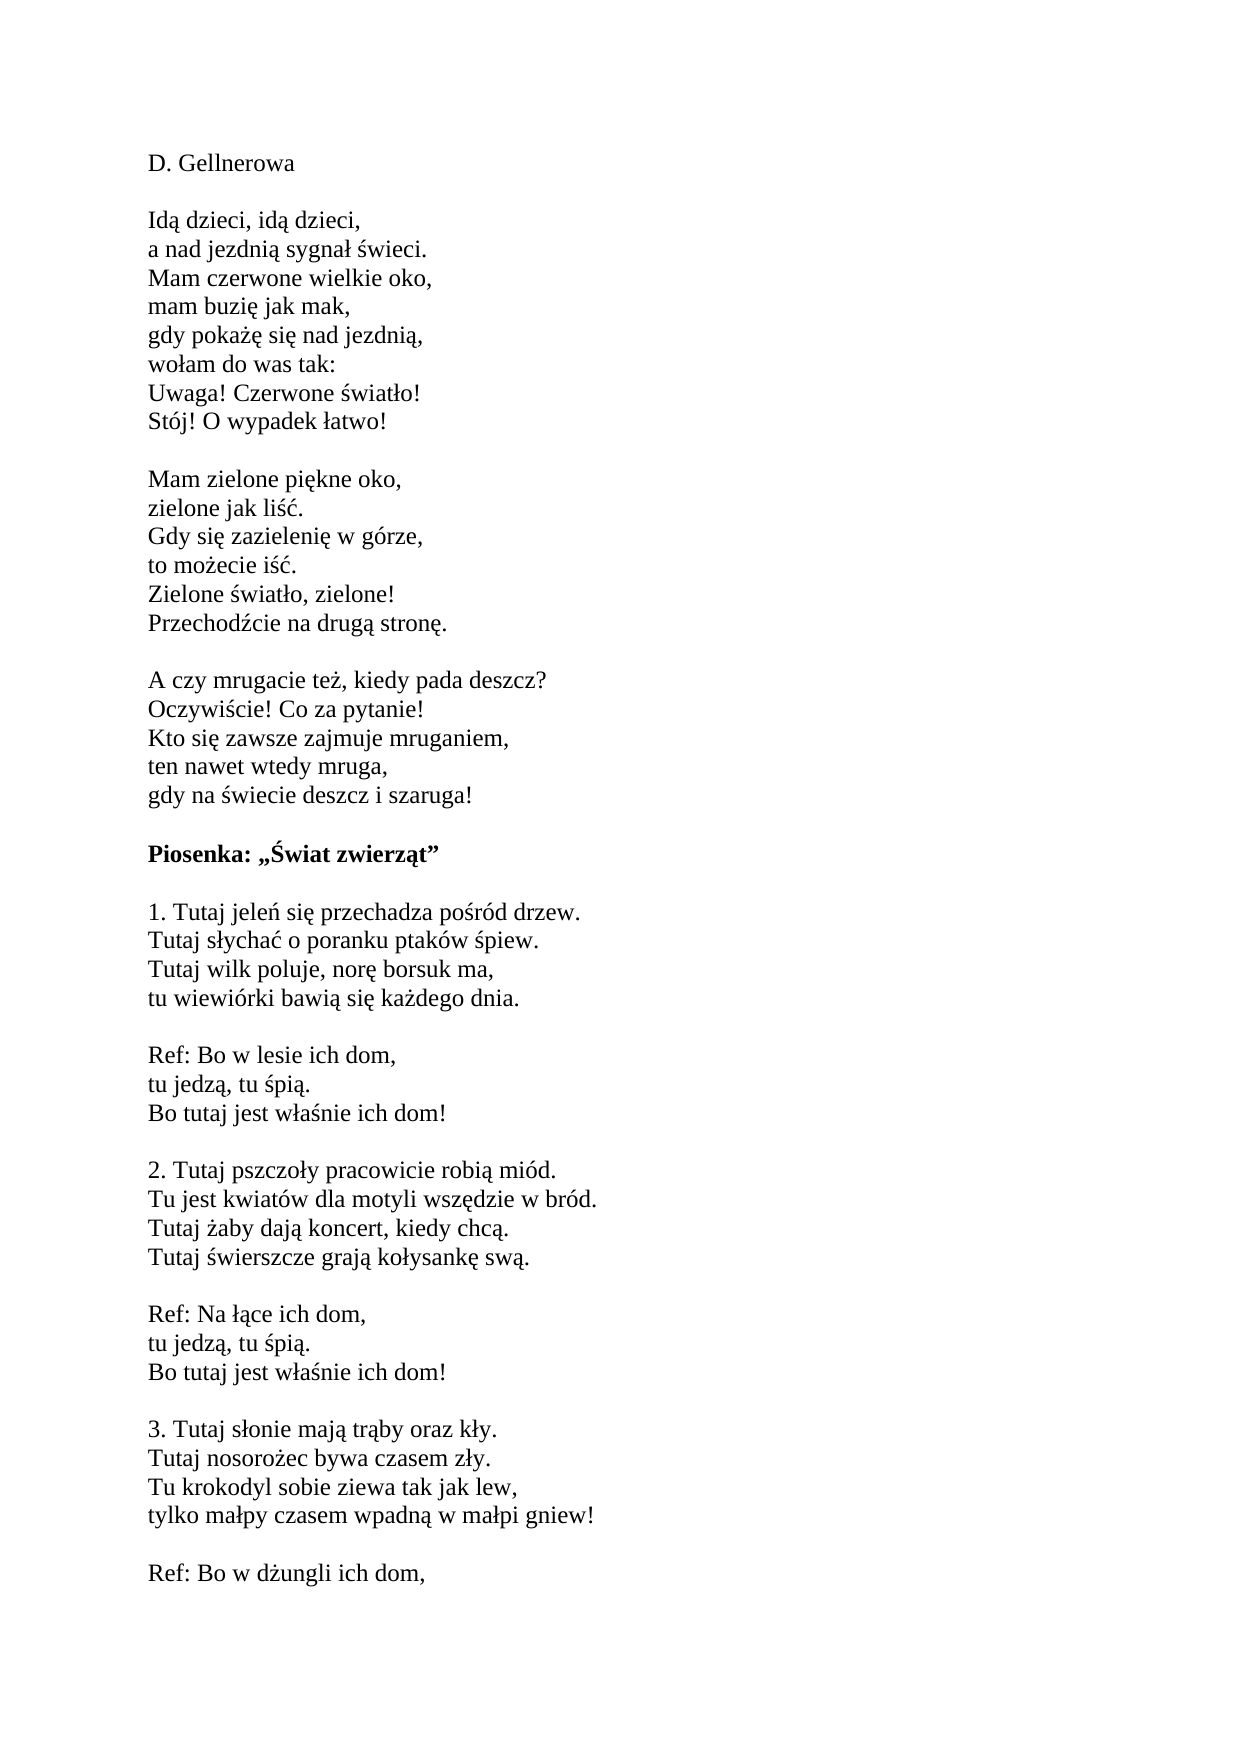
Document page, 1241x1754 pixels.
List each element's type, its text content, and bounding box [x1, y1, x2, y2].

text Przechodźcie na drugą stronę. [148, 608, 1093, 636]
text Piosenka: „Świat zwierząt” [148, 839, 1093, 868]
text tylko małpy czasem wpadną w małpi gniew! [148, 1501, 1093, 1529]
text Oczywiście! Co za pytanie! [148, 694, 1093, 723]
text Tutaj słychać o poranku ptaków śpiew. [148, 926, 1093, 954]
text Tutaj wilk poluje, norę borsuk ma, [148, 954, 1093, 983]
text A czy mrugacie też, kiedy pada deszcz? [148, 665, 1093, 694]
text zielone jak liść. [148, 493, 1093, 521]
text Tu krokodyl sobie ziewa tak jak lew, [148, 1472, 1093, 1501]
text Tu jest kwiatów dla motyli wszędzie w bród. [148, 1184, 1093, 1213]
text tu jedzą, tu śpią. [148, 1328, 1093, 1357]
text Gdy się zazielenię w górze, [148, 521, 1093, 550]
text a nad jezdnią sygnał świeci. [148, 234, 1093, 263]
text ten nawet wtedy mruga, [148, 751, 1093, 780]
text Ref: Na łące ich dom, [148, 1299, 1093, 1328]
text Bo tutaj jest właśnie ich dom! [148, 1098, 1093, 1127]
text tu wiewiórki bawią się każdego dnia. [148, 983, 1093, 1012]
text gdy pokażę się nad jezdnią, [148, 320, 1093, 349]
text 3. Tutaj słonie mają trąby oraz kły. [148, 1414, 1093, 1443]
text Uwaga! Czerwone światło! [148, 378, 1093, 406]
text D. Gellnerowa [148, 148, 1093, 176]
text Bo tutaj jest właśnie ich dom! [148, 1357, 1093, 1386]
text Stój! O wypadek łatwo! [148, 406, 1093, 435]
text Tutaj nosorożec bywa czasem zły. [148, 1443, 1093, 1472]
text Ref: Bo w lesie ich dom, [148, 1041, 1093, 1069]
text wołam do was tak: [148, 349, 1093, 378]
text Mam czerwone wielkie oko, [148, 263, 1093, 291]
text 1. Tutaj jeleń się przechadza pośród drzew. [148, 897, 1093, 926]
text mam buzię jak mak, [148, 291, 1093, 320]
text Idą dzieci, idą dzieci, [148, 205, 1093, 234]
text Zielone światło, zielone! [148, 579, 1093, 608]
text Ref: Bo w dżungli ich dom, [148, 1558, 1093, 1587]
text gdy na świecie deszcz i szaruga! [148, 780, 1093, 809]
text Tutaj żaby dają koncert, kiedy chcą. [148, 1213, 1093, 1242]
text Tutaj świerszcze grają kołysankę swą. [148, 1242, 1093, 1271]
text Kto się zawsze zajmuje mruganiem, [148, 723, 1093, 751]
text tu jedzą, tu śpią. [148, 1069, 1093, 1098]
text to możecie iść. [148, 550, 1093, 579]
text 2. Tutaj pszczoły pracowicie robią miód. [148, 1156, 1093, 1184]
text Mam zielone piękne oko, [148, 464, 1093, 493]
